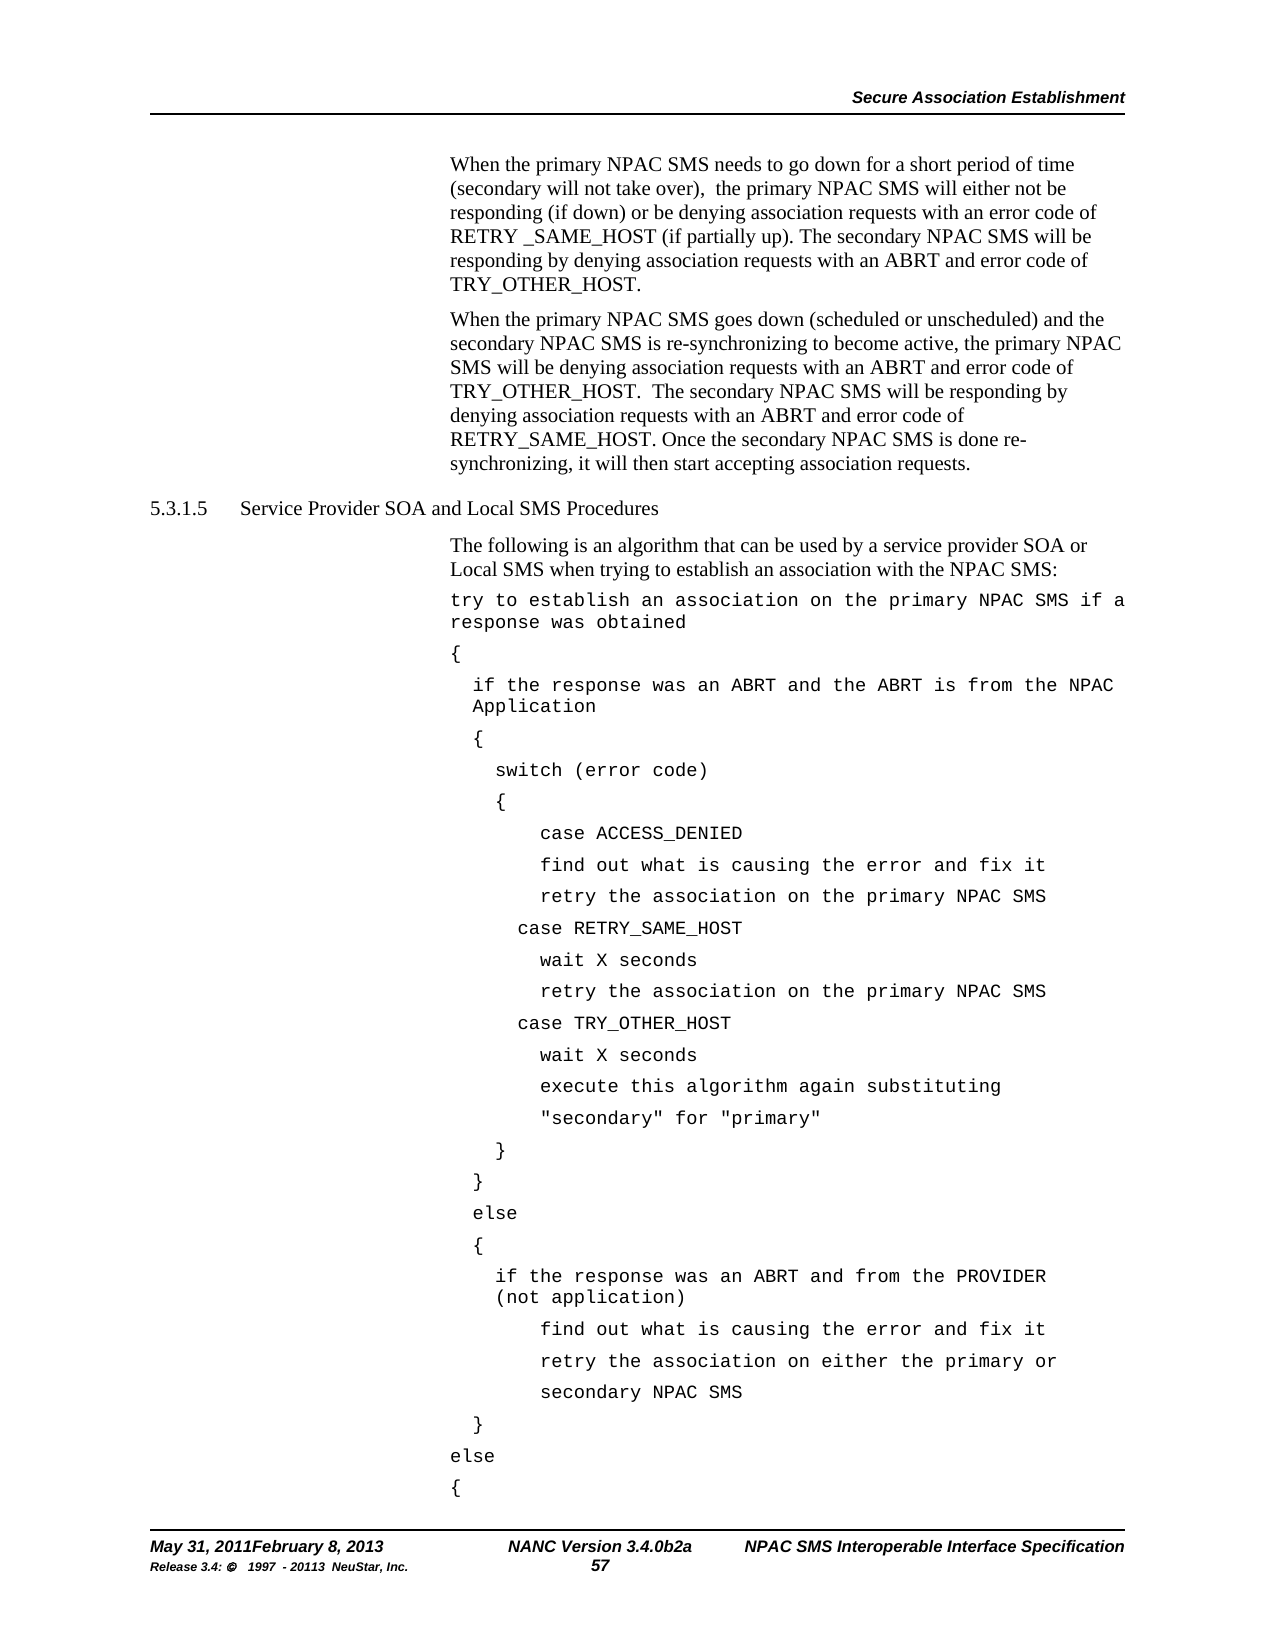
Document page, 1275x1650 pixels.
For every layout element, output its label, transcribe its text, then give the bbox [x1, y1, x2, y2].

text retry the association on the primary NPAC SMS [450, 982, 1125, 1003]
text if the response was an ABRT and the ABRT is from the NPAC Application [450, 676, 1125, 718]
text When the primary NPAC SMS goes down (scheduled or unscheduled) and the secondary NPAC SMS is re-synchronizing to become active, the primary NPAC SMS will be denying association requests with an ABRT and error code of TRY_OTHER_HOST. The secondary NPAC SMS will be responding by denying association requests with an ABRT and error code of RETRY_SAME_HOST. Once the secondary NPAC SMS is done re-synchronizing, it will then start accepting association requests. [450, 307, 1125, 475]
text execute this algorithm again substituting [450, 1077, 1125, 1098]
text case ACCESS_DENIED [450, 824, 1125, 845]
subtitle Service Provider SOA and Local SMS Procedures [150, 496, 1125, 520]
text wait X seconds [450, 950, 1125, 972]
text { [450, 1235, 1125, 1257]
text wait X seconds [450, 1045, 1125, 1067]
text try to establish an association on the primary NPAC SMS if a response was obtained [450, 591, 1125, 634]
text find out what is causing the error and fix it [450, 855, 1125, 877]
text The following is an algorithm that can be used by a service provider SOA or Local SMS when trying to establish an association with the NPAC SMS: [450, 533, 1125, 581]
text switch (error code) [450, 760, 1125, 782]
text case RETRY_SAME_HOST [450, 919, 1125, 940]
text if the response was an ABRT and from the PROVIDER (not application) [450, 1267, 1125, 1309]
text secondary NPAC SMS [450, 1383, 1125, 1404]
text } [450, 1172, 1125, 1193]
text } [450, 1140, 1125, 1162]
text { [450, 729, 1125, 750]
text { [450, 644, 1125, 665]
text case TRY_OTHER_HOST [450, 1014, 1125, 1035]
text "secondary" for "primary" [450, 1109, 1125, 1130]
text } [450, 1415, 1125, 1436]
text retry the association on the primary NPAC SMS [450, 887, 1125, 908]
text { [450, 792, 1125, 813]
text retry the association on either the primary or [450, 1352, 1125, 1373]
text else [450, 1447, 1125, 1468]
text else [450, 1204, 1125, 1225]
text When the primary NPAC SMS needs to go down for a short period of time (secondary will not take over), the primary NPAC SMS will either not be responding (if down) or be denying association requests with an error code of RETRY _SAME_HOST (if partially up). The secondary NPAC SMS will be responding by denying association requests with an ABRT and error code of TRY_OTHER_HOST. [450, 152, 1125, 296]
text { [450, 1478, 1125, 1499]
text find out what is causing the error and fix it [450, 1320, 1125, 1341]
